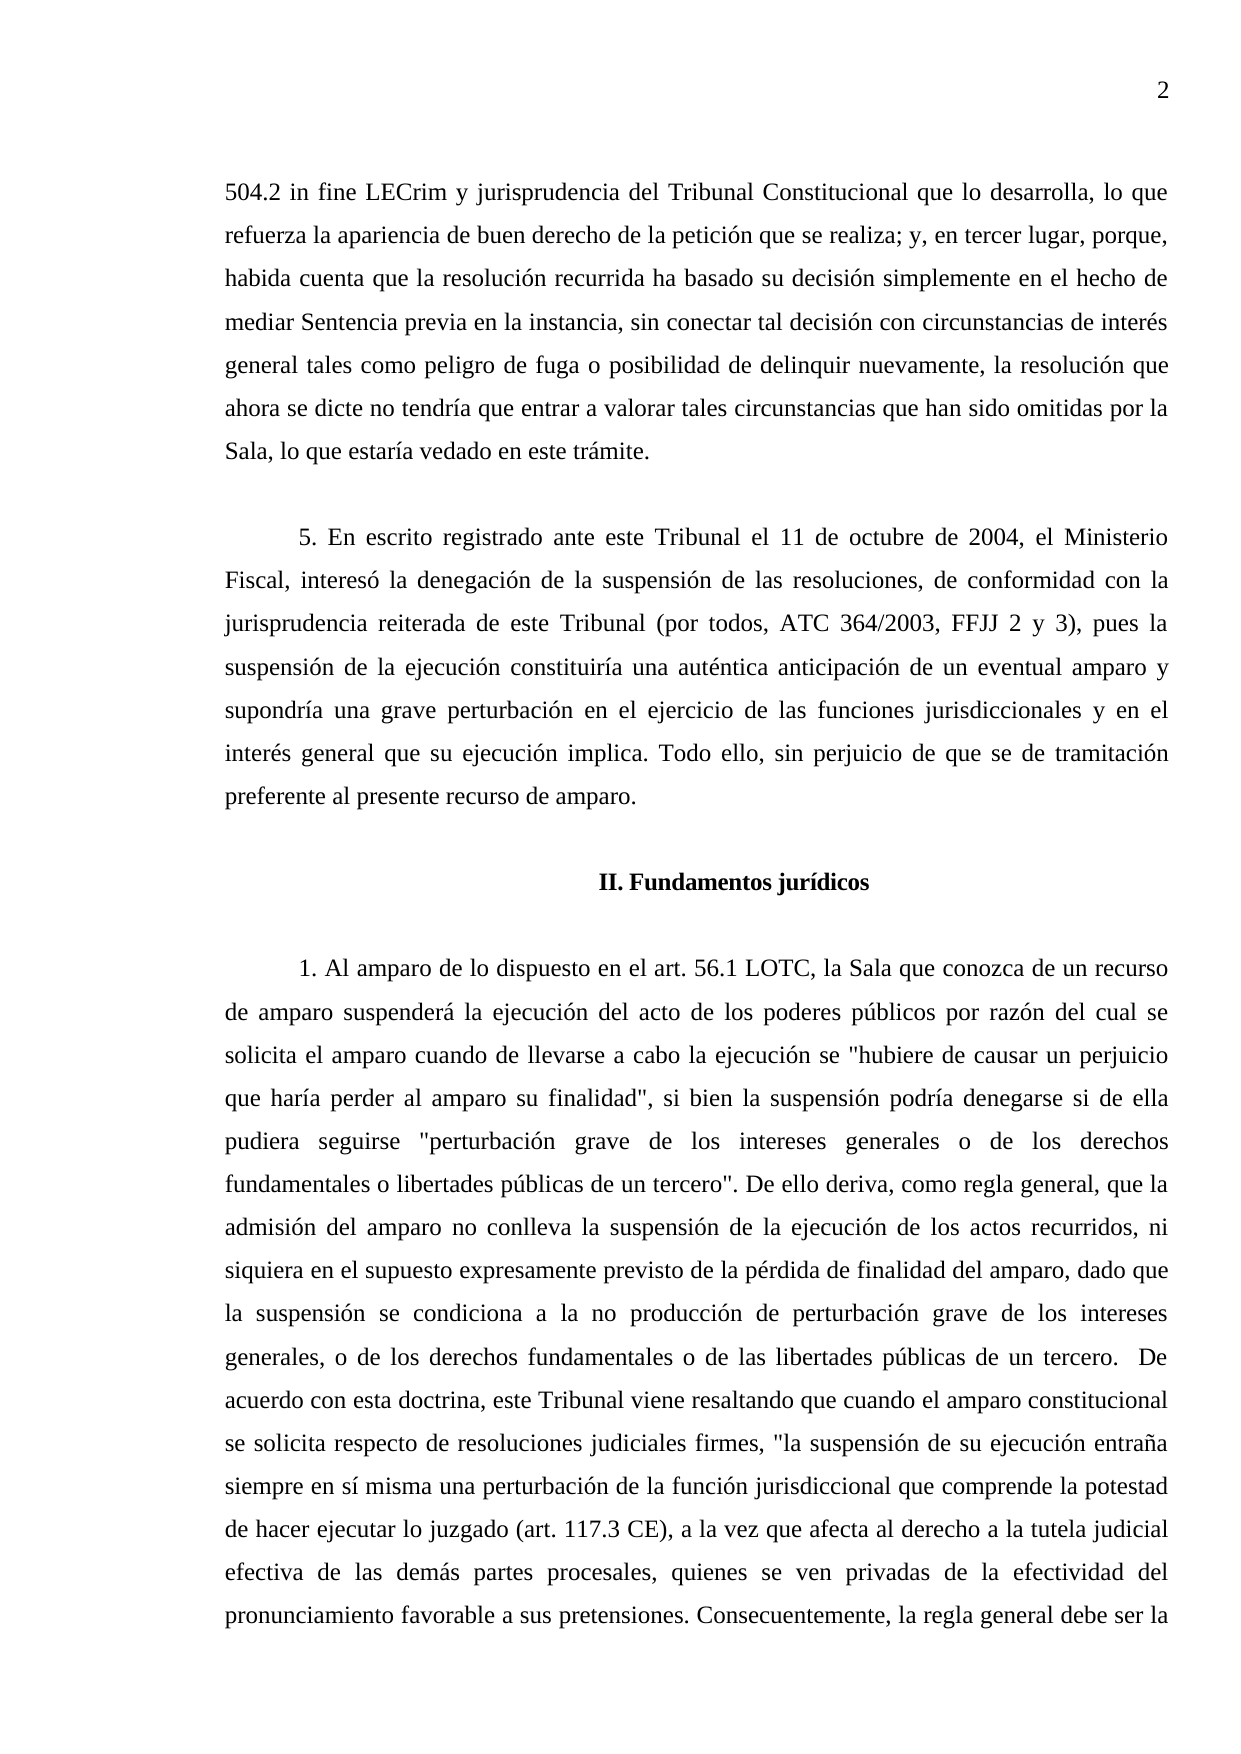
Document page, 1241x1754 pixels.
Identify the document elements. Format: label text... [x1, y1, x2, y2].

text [224, 953, 1169, 1629]
text 5. En escrito registrado ante este Tribunal el 11 de octubre de 2004, el Ministerio Fiscal, interesó la denegación de la suspensión de las resoluciones, de conformidad con la jurisprudencia reiterada de este Tribunal (por todos, ATC 364/2003, FFJJ 2 y 3), pues la suspensión de la ejecución constituiría una auténtica anticipación de un eventual amparo y supondría una grave perturbación en el ejercicio de las funciones jurisdiccionales y en el interés general que su ejecución implica. Todo ello, sin perjuicio de que se de tramitación preferente al presente recurso de amparo. [224, 522, 1169, 810]
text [224, 177, 1169, 465]
subtitle II. Fundamentos jurídicos [224, 867, 1169, 896]
